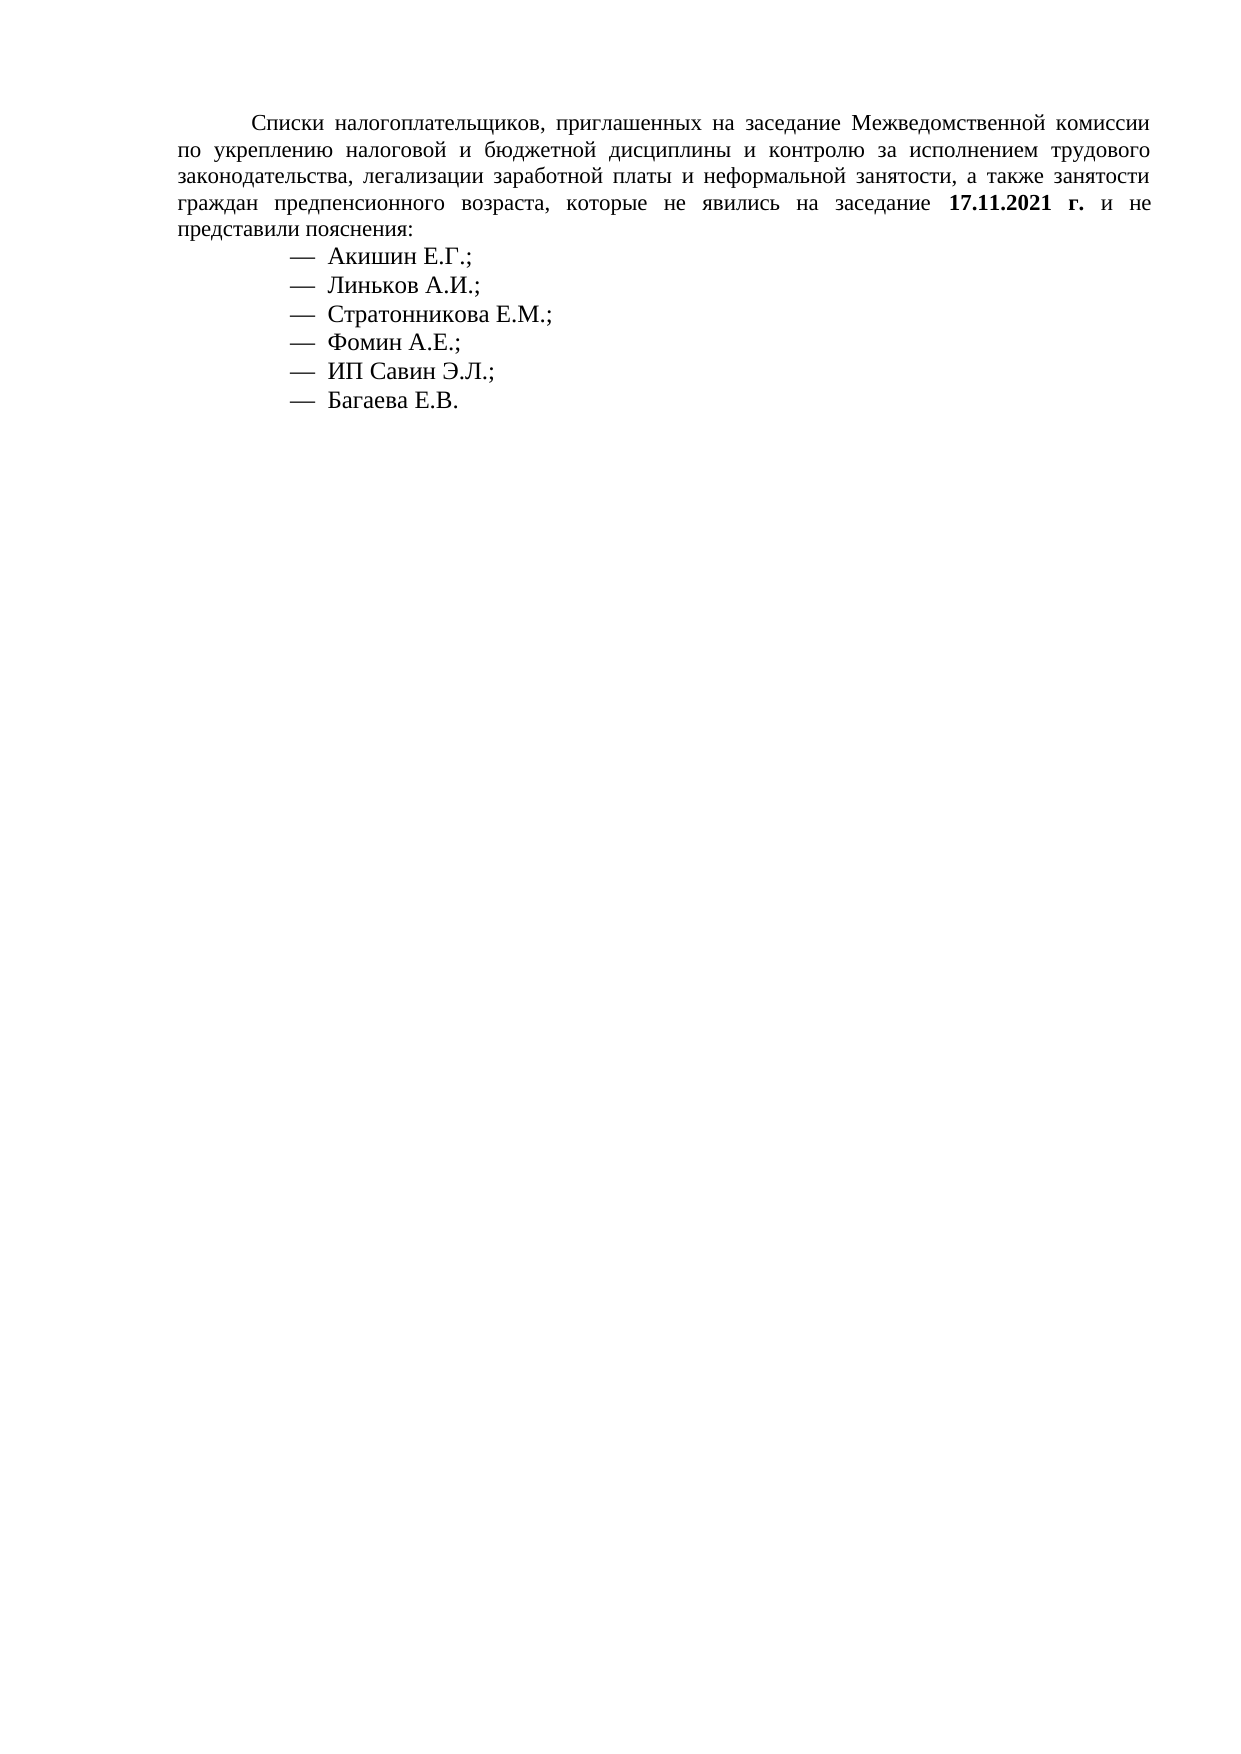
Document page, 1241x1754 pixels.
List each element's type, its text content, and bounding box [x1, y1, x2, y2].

list Линьков А.И.; [290, 270, 1152, 299]
list Стратонникова Е.М.; [290, 299, 1152, 327]
list Фомин А.Е.; [290, 327, 1152, 356]
list Багаева Е.В. [290, 385, 1152, 414]
text Списки налогоплательщиков, приглашенных на заседание Межведомственной комиссии по укреплению налоговой и бюджетной дисциплины и контролю за исполнением трудового законодательства, легализации заработной платы и неформальной занятости, а также занятости граждан предпенсионного возраста, которые не явились на заседание 17.11.2021 г. и не представили пояснения: [177, 109, 1152, 241]
list Акишин Е.Г.; [290, 241, 1152, 270]
list ИП Савин Э.Л.; [290, 356, 1152, 385]
